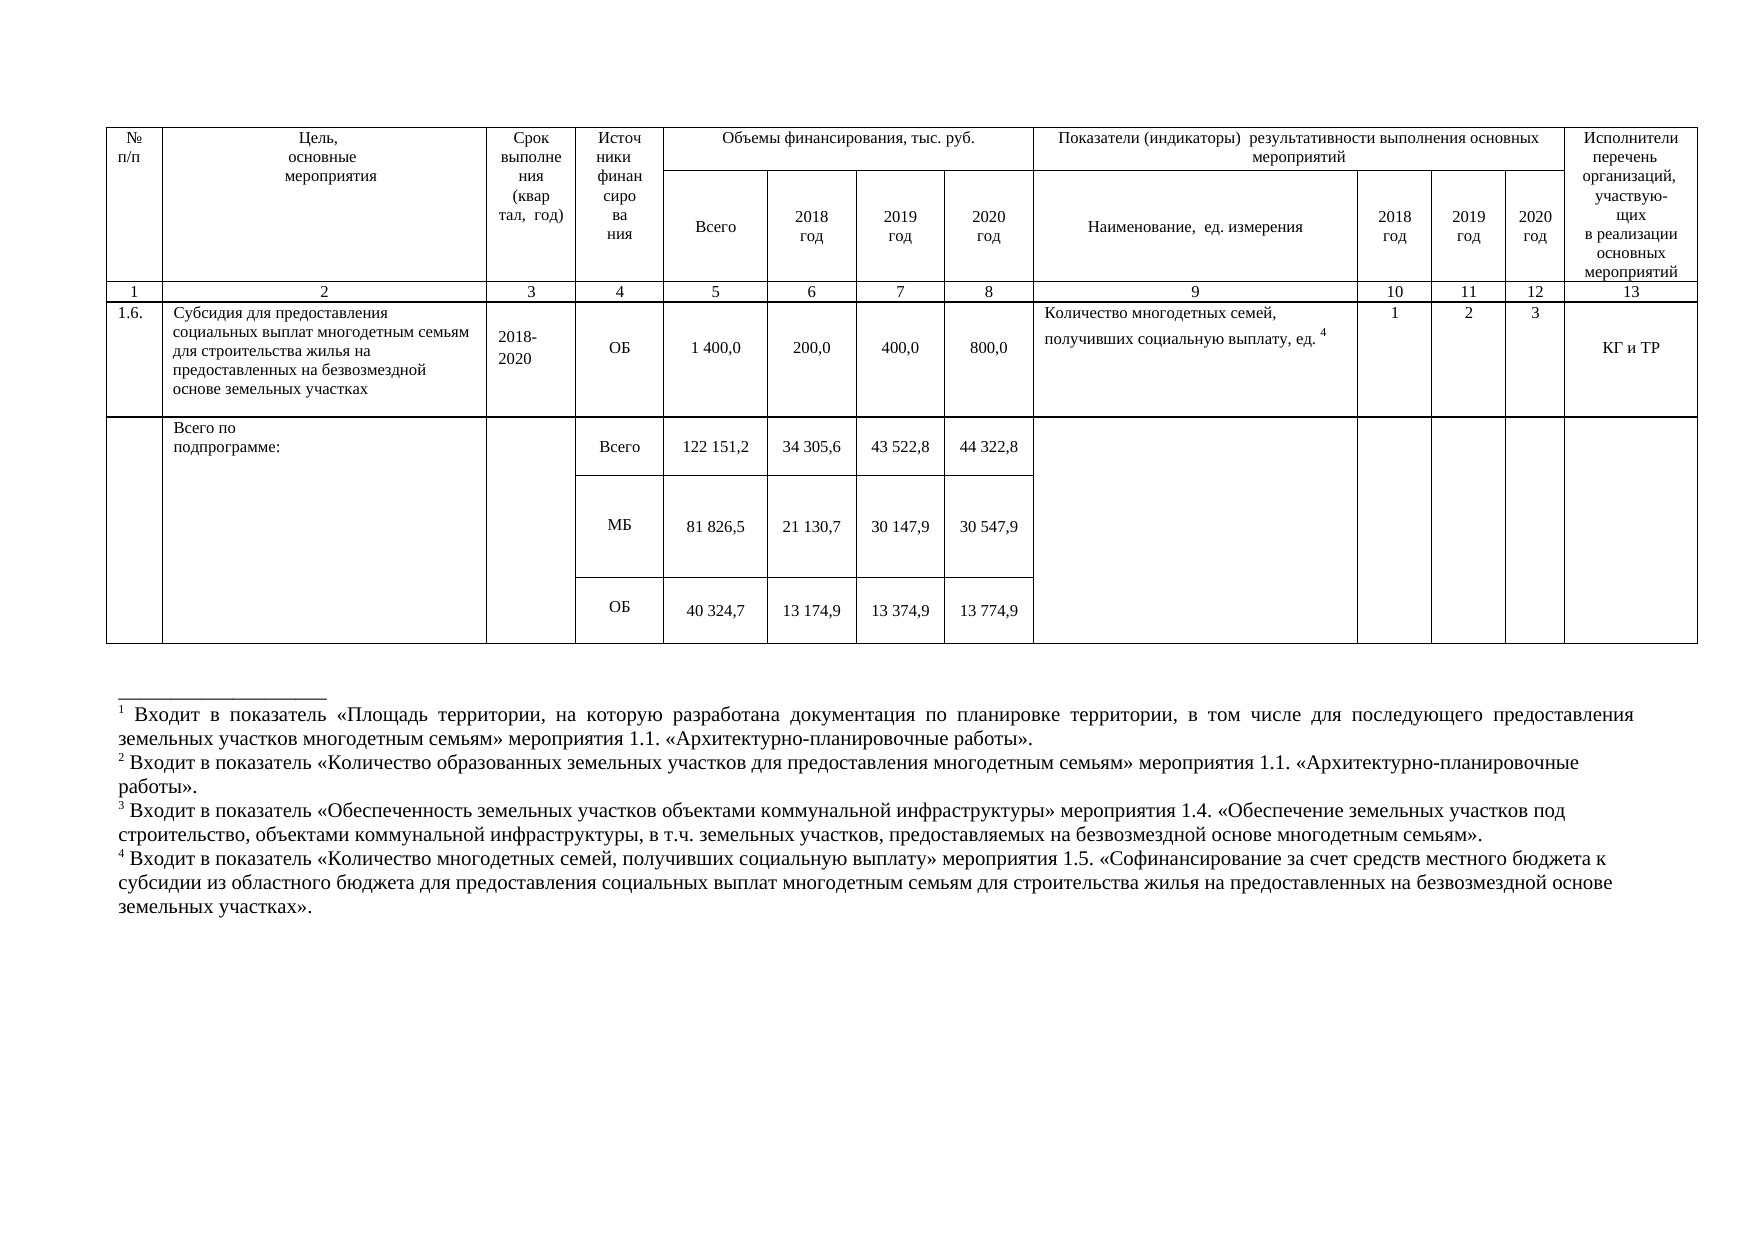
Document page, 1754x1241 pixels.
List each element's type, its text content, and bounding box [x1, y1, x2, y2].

table_cell [1565, 418, 1697, 643]
table_cell 2020 год [1506, 171, 1564, 281]
table_cell 10 [1358, 282, 1431, 301]
table_cell 13 174,9 [768, 578, 856, 643]
table_cell 7 [857, 282, 944, 301]
table_header Показатели (индикаторы) результативности выполнения основных мероприятий [1034, 128, 1564, 170]
table_cell 43 522,8 [857, 418, 944, 475]
table_cell [107, 418, 162, 643]
table_cell [487, 418, 575, 643]
table_header Срок выполнения (квар тал, год) [487, 128, 575, 281]
table_cell 2019 год [857, 171, 944, 281]
table_cell 3 [487, 282, 575, 301]
table_cell 1 400,0 [664, 303, 767, 416]
table_cell 40 324,7 [664, 578, 767, 643]
table_cell 30 547,9 [945, 476, 1033, 577]
table_cell 2 [163, 282, 486, 301]
table_header Источ ники финан сиро ва ния [576, 128, 663, 281]
text 2 Входит в показатель «Количество образованных земельных участков для предоставления многодетным семьям» мероприятия 1.1. «Архитектурно-планировочные работы». [118, 750, 1636, 798]
table_cell 2018 год [1358, 171, 1431, 281]
table_cell 44 322,8 [945, 418, 1033, 475]
table_cell 5 [664, 282, 767, 301]
table_cell 8 [945, 282, 1033, 301]
table_cell 13 374,9 [857, 578, 944, 643]
table_cell 122 151,2 [664, 418, 767, 475]
table_cell 21 130,7 [768, 476, 856, 577]
table_cell 4 [576, 282, 663, 301]
text ____________________ [118, 678, 1636, 702]
table_cell 9 [1034, 282, 1357, 301]
table_cell 1 [1358, 303, 1431, 416]
table_cell Количество многодетных семей, получивших социальную выплату, ед. 4 [1034, 303, 1357, 416]
table_cell ОБ [576, 303, 663, 416]
table_cell 200,0 [768, 303, 856, 416]
text 4 Входит в показатель «Количество многодетных семей, получивших социальную выплату» мероприятия 1.5. «Софинансирование за счет средств местного бюджета к субсидии из областного бюджета для предоставления социальных выплат многодетным семьям для строительства жилья на предоставленных на безвозмездной основе земельных участках». [118, 846, 1636, 918]
table_cell 11 [1432, 282, 1505, 301]
table_cell 30 147,9 [857, 476, 944, 577]
text 3 Входит в показатель «Обеспеченность земельных участков объектами коммунальной инфраструктуры» мероприятия 1.4. «Обеспечение земельных участков под строительство, объектами коммунальной инфраструктуры, в т.ч. земельных участков, предоставляемых на безвозмездной основе многодетным семьям». [118, 798, 1636, 846]
table_cell 1 [107, 282, 162, 301]
table_cell КГ и ТР [1565, 303, 1697, 416]
table_cell 2019 год [1432, 171, 1505, 281]
table_cell МБ [576, 476, 663, 577]
table_cell 2020 год [945, 171, 1033, 281]
table_cell Субсидия для предоставления социальных выплат многодетным семьям для строительства жилья на предоставленных на безвозмездной основе земельных участках [163, 303, 486, 416]
table_header № п/п [107, 128, 162, 281]
table_cell 2018 год [768, 171, 856, 281]
table_cell Всего по подпрограмме: [163, 418, 486, 643]
table_cell 2 [1432, 303, 1505, 416]
table_cell [1506, 418, 1564, 643]
table_cell 3 [1506, 303, 1564, 416]
table_cell 6 [768, 282, 856, 301]
table_header Объемы финансирования, тыс. руб. [664, 128, 1033, 170]
table_cell 12 [1506, 282, 1564, 301]
table_cell 13 774,9 [945, 578, 1033, 643]
table_cell [1034, 418, 1357, 643]
table_cell 13 [1565, 282, 1697, 301]
table_cell 34 305,6 [768, 418, 856, 475]
table_cell [1432, 418, 1505, 643]
table_header Цель, основные мероприятия [163, 128, 486, 281]
table_cell 800,0 [945, 303, 1033, 416]
text 1 Входит в показатель «Площадь территории, на которую разработана документация по планировке территории, в том числе для последующего предоставления земельных участков многодетным семьям» мероприятия 1.1. «Архитектурно-планировочные работы». [118, 702, 1636, 750]
table_cell [1358, 418, 1431, 643]
table_cell Наименование, ед. измерения [1034, 171, 1357, 281]
table_cell 400,0 [857, 303, 944, 416]
table_header Исполнители перечень организаций, участвую- щих в реализации основных мероприятий [1565, 128, 1697, 281]
table_cell 81 826,5 [664, 476, 767, 577]
table_cell ОБ [576, 578, 663, 643]
table_cell Всего [576, 418, 663, 475]
table_cell 1.6. [107, 303, 162, 416]
table_cell Всего [664, 171, 767, 281]
table_cell 2018-2020 [487, 303, 575, 416]
